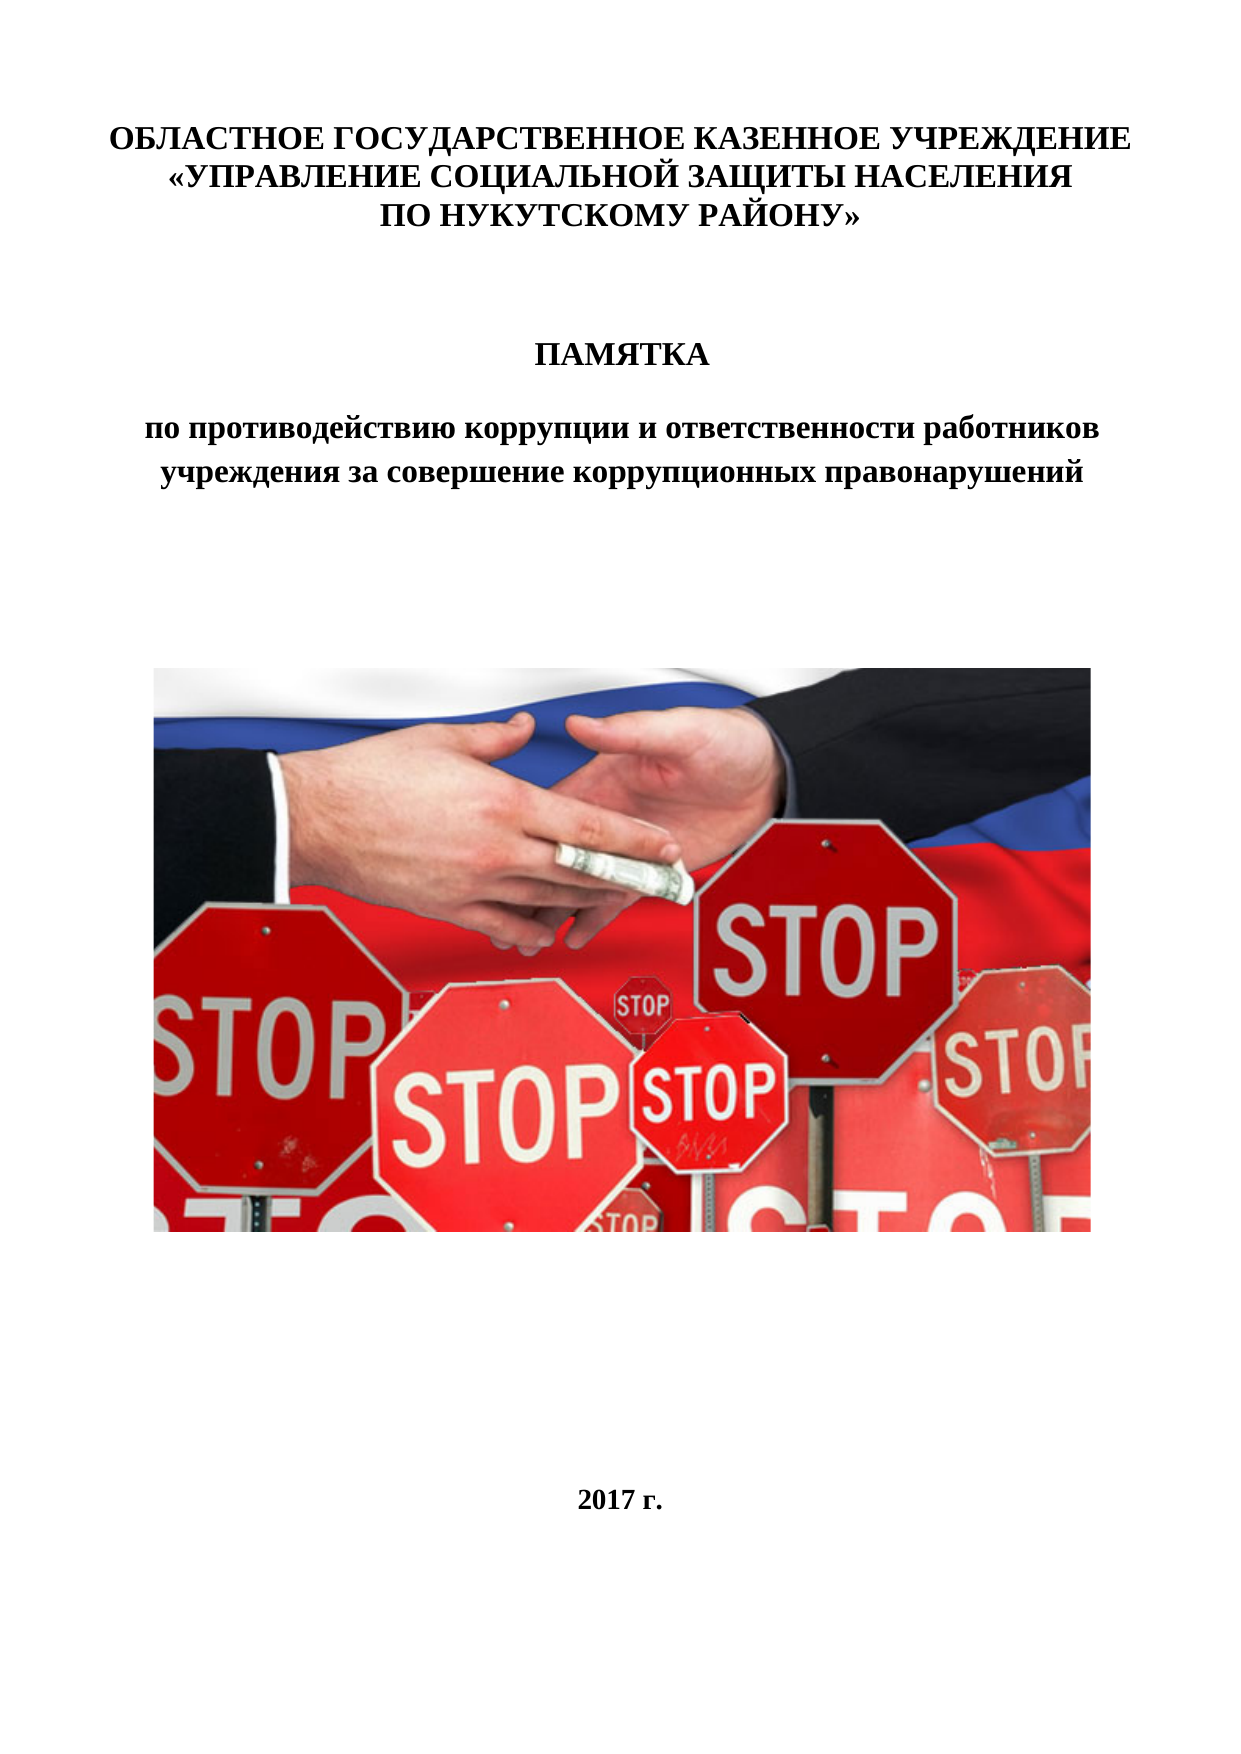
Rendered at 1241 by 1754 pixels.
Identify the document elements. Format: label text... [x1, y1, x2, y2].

text Памятка [93, 334, 1152, 373]
picture [153, 668, 1091, 1232]
text по противодействию коррупции и ответственности работников учреждения за совершение коррупционных правонарушений [93, 407, 1152, 489]
text «Управление социальной защиты населениЯ [89, 156, 1152, 195]
text 2017 г. [89, 1482, 1152, 1516]
text по Нукутскому РАЙОНУ» [89, 195, 1152, 233]
text Областное государственное казенное учреждение [89, 118, 1152, 156]
